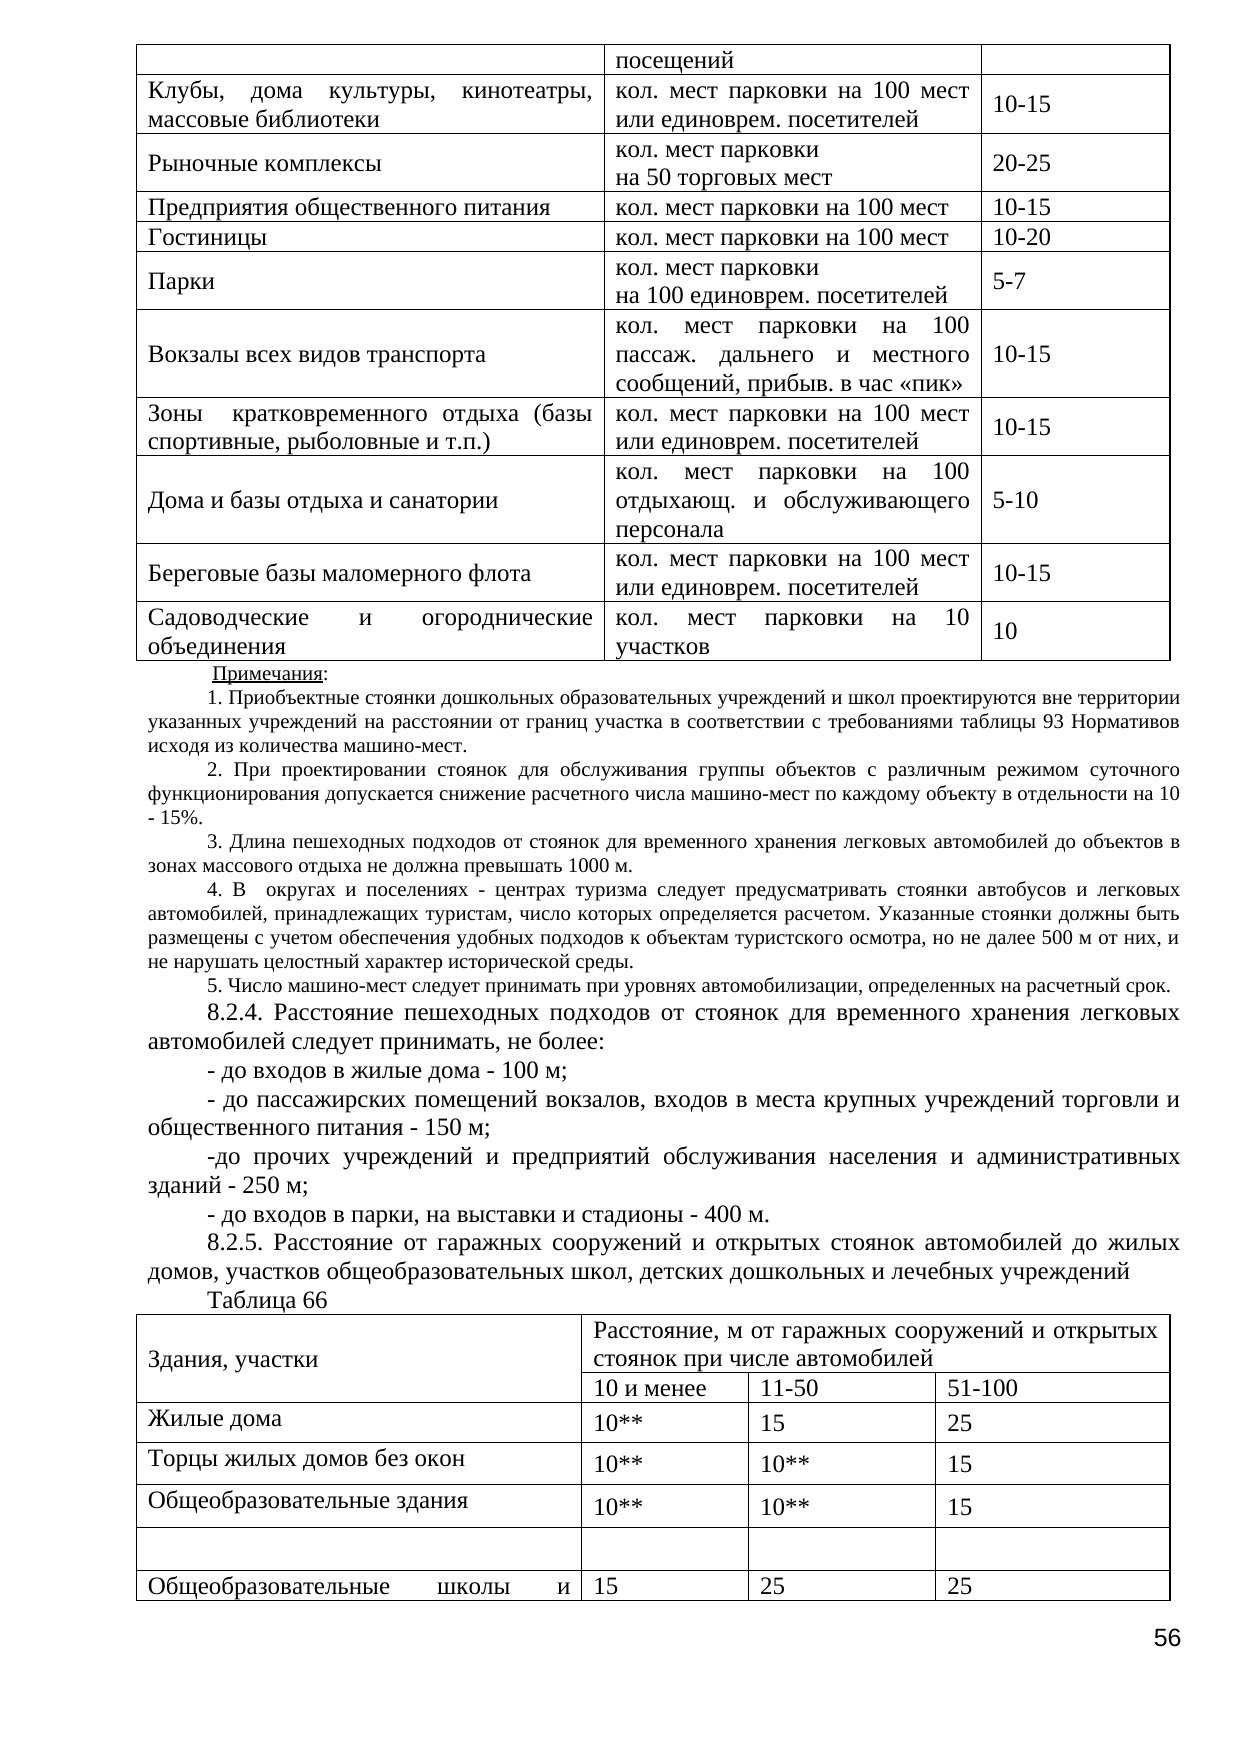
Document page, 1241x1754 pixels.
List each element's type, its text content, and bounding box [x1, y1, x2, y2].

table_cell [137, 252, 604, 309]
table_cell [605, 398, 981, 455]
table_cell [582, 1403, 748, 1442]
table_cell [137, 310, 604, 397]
text 3. Длина пешеходных подходов от стоянок для временного хранения легковых автомобилей до объектов в зонах массового отдыха не должна превышать 1000 м. [148, 829, 1181, 877]
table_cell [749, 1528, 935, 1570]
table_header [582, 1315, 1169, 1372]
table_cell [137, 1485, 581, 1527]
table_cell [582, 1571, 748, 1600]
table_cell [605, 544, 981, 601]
text 4. В округах и поселениях - центрах туризма следует предусматривать стоянки автобусов и легковых автомобилей, принадлежащих туристам, число которых определяется расчетом. Указанные стоянки должны быть размещены с учетом обеспечения удобных подходов к объектам туристского осмотра, но не далее 500 м от них, и не нарушать целостный характер исторической среды. [148, 877, 1181, 973]
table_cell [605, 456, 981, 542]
text Примечания: [148, 661, 1181, 685]
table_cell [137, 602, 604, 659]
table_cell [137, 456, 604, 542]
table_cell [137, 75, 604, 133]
text -до прочих учреждений и предприятий обслуживания населения и административных зданий - ; [148, 1141, 1181, 1199]
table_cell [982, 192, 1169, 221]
text Таблица 66 [148, 1285, 1181, 1314]
text - до входов в жилые дома - ; [148, 1055, 1181, 1084]
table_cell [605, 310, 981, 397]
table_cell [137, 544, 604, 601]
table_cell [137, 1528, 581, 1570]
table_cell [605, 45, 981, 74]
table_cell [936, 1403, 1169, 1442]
text 1. Приобъектные стоянки дошкольных образовательных учреждений и школ проектируются вне территории указанных учреждений на расстоянии от границ участка в соответствии с требованиями таблицы 93 Нормативов исходя из количества машино-мест. [148, 685, 1181, 757]
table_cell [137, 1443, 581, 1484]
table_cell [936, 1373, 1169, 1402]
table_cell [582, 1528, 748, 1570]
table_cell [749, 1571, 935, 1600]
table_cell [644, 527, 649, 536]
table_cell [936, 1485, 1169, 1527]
text - до пассажирских помещений вокзалов, входов в места крупных учреждений торговли и общественного питания - ; [148, 1084, 1181, 1141]
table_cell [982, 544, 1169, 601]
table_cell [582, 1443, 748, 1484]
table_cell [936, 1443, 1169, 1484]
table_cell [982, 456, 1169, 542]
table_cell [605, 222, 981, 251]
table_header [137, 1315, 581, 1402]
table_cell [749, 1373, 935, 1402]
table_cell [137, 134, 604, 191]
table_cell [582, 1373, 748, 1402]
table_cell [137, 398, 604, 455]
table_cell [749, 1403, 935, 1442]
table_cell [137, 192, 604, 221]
text 5. Число машино-мест следует принимать при уровнях автомобилизации, определенных на расчетный срок. [148, 973, 1196, 997]
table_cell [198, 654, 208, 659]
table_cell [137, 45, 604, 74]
text 8.2.5. Расстояние от гаражных сооружений и открытых стоянок автомобилей до жилых домов, участков общеобразовательных школ, детских дошкольных и лечебных учреждений [148, 1227, 1181, 1285]
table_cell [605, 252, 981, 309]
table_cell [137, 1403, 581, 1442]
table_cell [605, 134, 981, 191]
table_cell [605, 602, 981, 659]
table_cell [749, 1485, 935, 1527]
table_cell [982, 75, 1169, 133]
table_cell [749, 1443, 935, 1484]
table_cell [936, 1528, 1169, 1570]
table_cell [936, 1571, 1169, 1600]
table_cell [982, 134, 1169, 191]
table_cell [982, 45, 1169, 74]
text 2. При проектировании стоянок для обслуживания группы объектов с различным режимом суточного функционирования допускается снижение расчетного числа машино-мест по каждому объекту в отдельности на 10 - 15%. [148, 757, 1181, 829]
text - до входов в парки, на выставки и стадионы - . [148, 1199, 1181, 1227]
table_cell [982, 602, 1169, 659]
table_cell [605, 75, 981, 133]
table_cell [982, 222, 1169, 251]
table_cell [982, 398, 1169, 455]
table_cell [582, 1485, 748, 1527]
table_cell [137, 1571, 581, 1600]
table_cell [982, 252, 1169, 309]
text 8.2.4. Расстояние пешеходных подходов от стоянок для временного хранения легковых автомобилей следует принимать, не более: [148, 997, 1181, 1055]
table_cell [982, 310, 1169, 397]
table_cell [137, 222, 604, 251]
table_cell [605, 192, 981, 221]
